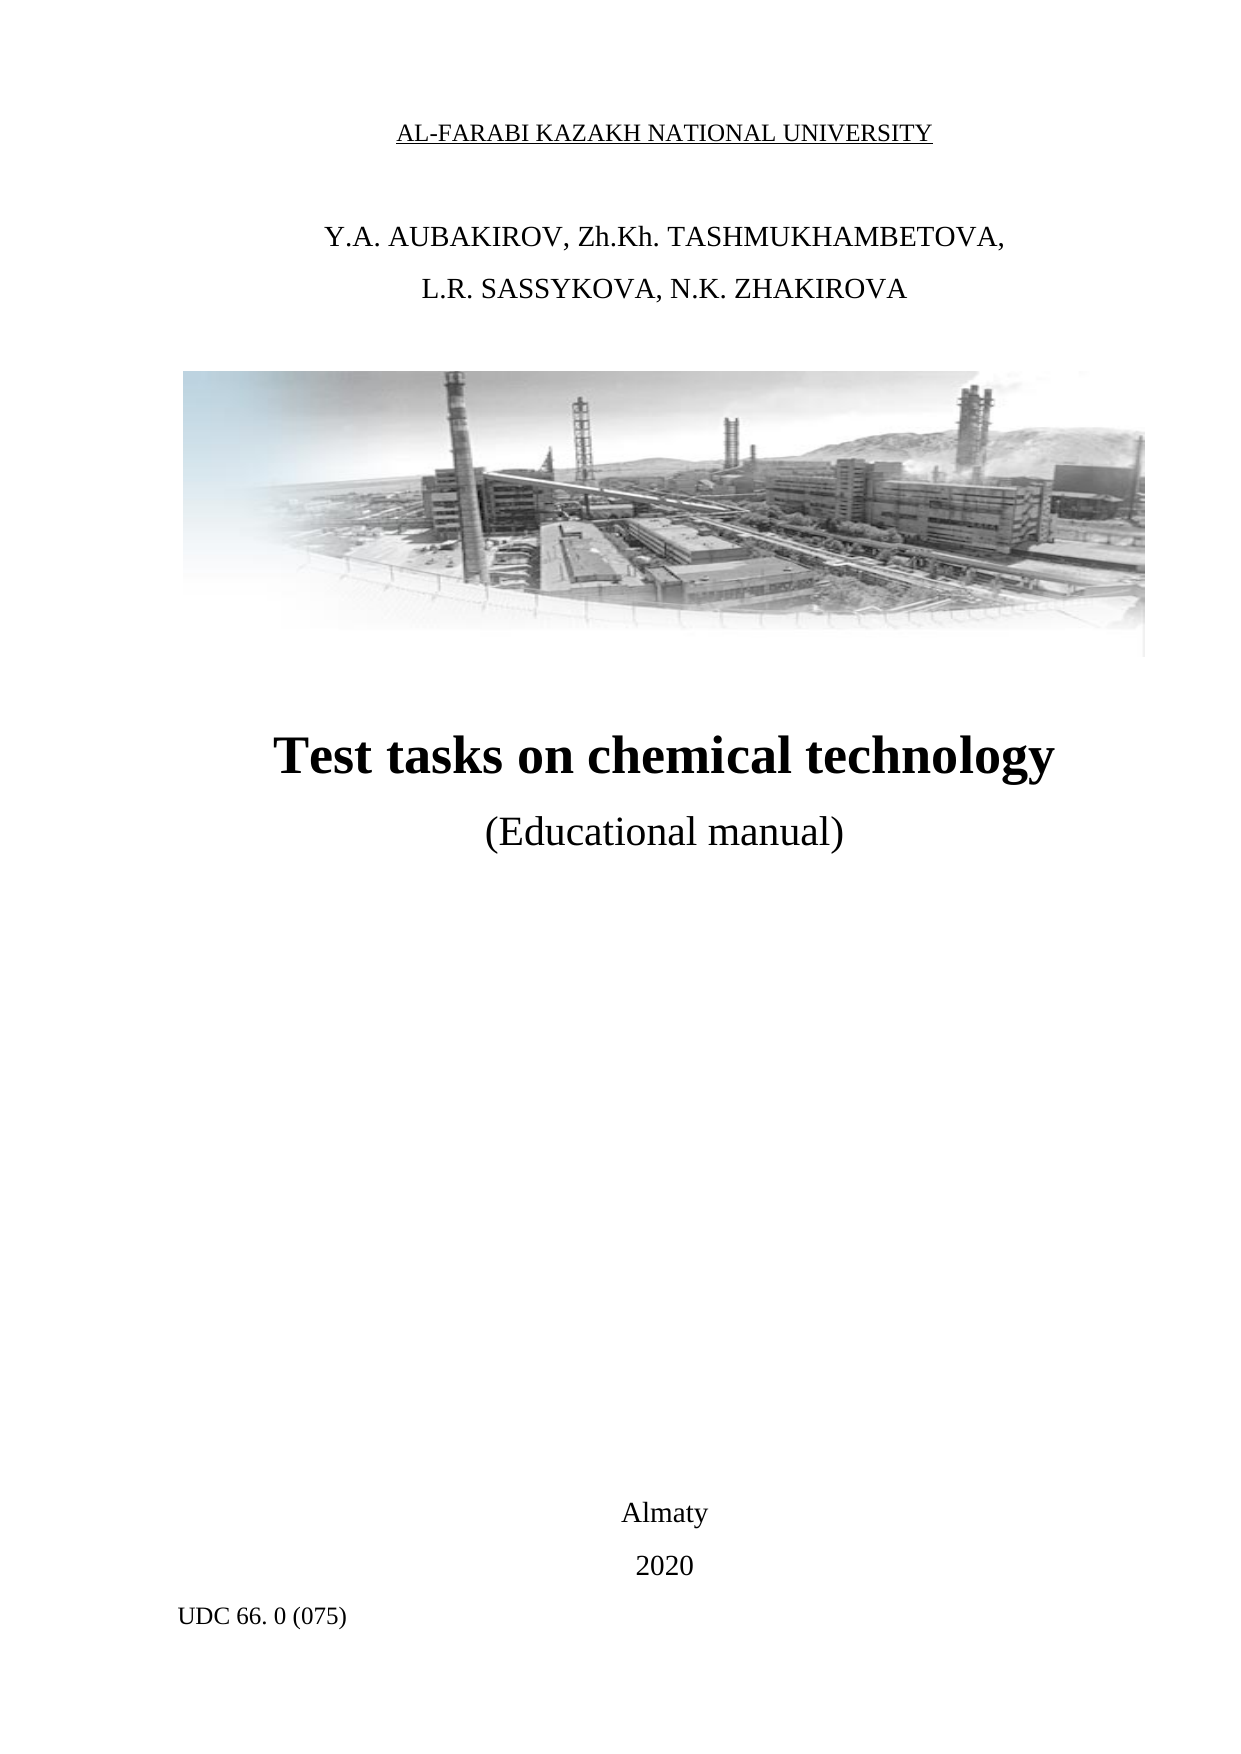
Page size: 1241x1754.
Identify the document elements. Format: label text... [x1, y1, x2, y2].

text UDC 66. 0 (075) [177, 1601, 1179, 1630]
text 2020 [177, 1548, 1152, 1582]
picture [183, 371, 1145, 657]
text Y.A. AUBAKIROV, Zh.Kh. TASHMUKHAMBETOVA, [177, 219, 1152, 252]
text Almaty [177, 1495, 1152, 1529]
text Test tasks on chemical technology [177, 723, 1152, 785]
text (Educational manual) [177, 807, 1152, 855]
text AL-FARABI KAZAKH NATIONAL UNIVERSITY [177, 118, 1152, 147]
text L.R. SASSYKOVA, N.K. ZHAKIROVA [177, 271, 1152, 305]
